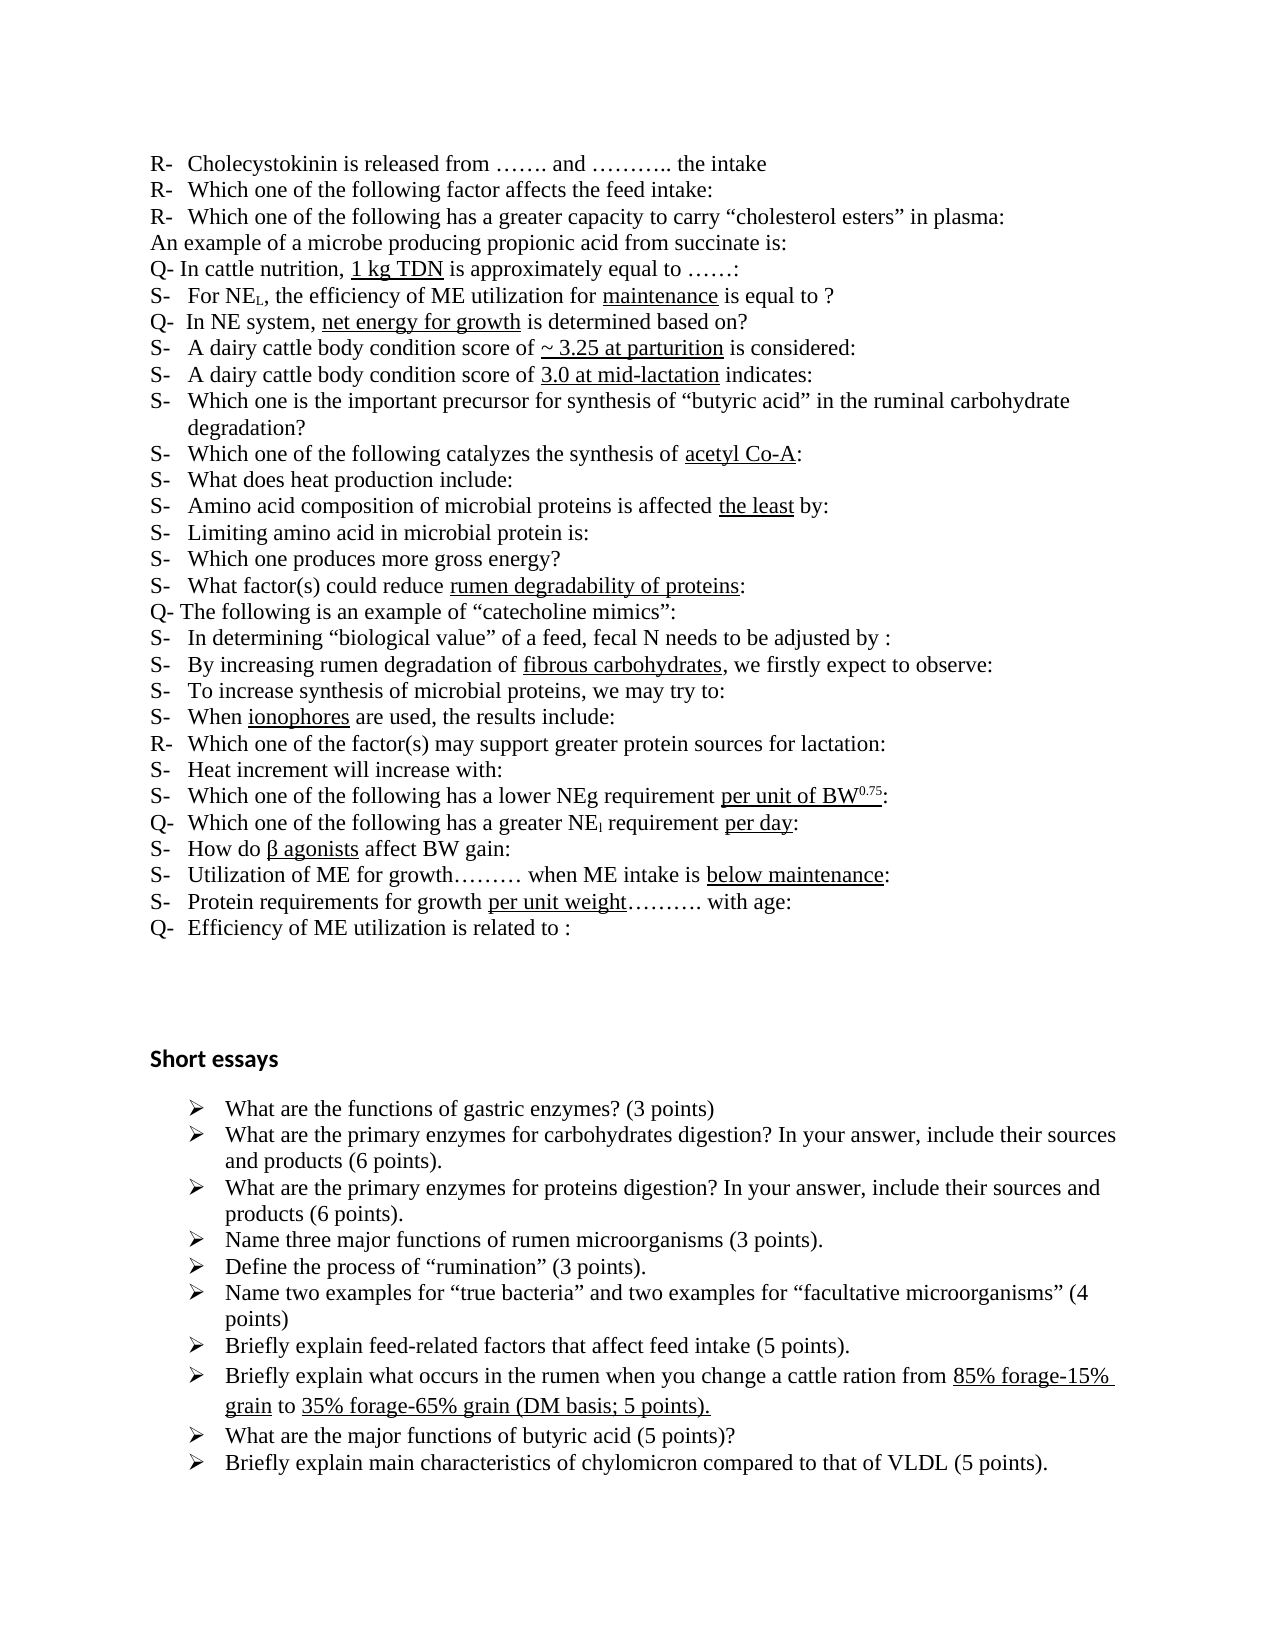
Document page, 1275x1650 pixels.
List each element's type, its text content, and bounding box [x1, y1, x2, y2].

list Amino acid composition of microbial proteins is affected the least by: [150, 493, 1125, 519]
text Q- In NE system, net energy for growth is determined based on? [150, 308, 1125, 334]
list In determining “biological value” of a feed, fecal N needs to be adjusted by : [150, 624, 1125, 651]
list Which one of the following factor affects the feed intake: [150, 176, 1125, 203]
list Which one of the following has a lower NEg requirement per unit of BW0.75: [150, 782, 1125, 809]
list Which one of the following catalyzes the synthesis of acetyl Co-A: [150, 440, 1125, 466]
list Protein requirements for growth per unit weight………. with age: [150, 888, 1125, 914]
list What does heat production include: [150, 466, 1125, 493]
list By increasing rumen degradation of fibrous carbohydrates, we firstly expect to observe: [150, 651, 1125, 677]
text An example of a microbe producing propionic acid from succinate is: [150, 229, 1125, 255]
text Q- In cattle nutrition, 1 kg TDN is approximately equal to ……: [150, 255, 1125, 282]
list Name two examples for “true bacteria” and two examples for “facultative microorganisms” (4 points) [187, 1279, 1125, 1332]
list Efficiency of ME utilization is related to : [150, 914, 1125, 941]
list Briefly explain main characteristics of chylomicron compared to that of VLDL (5 points). [187, 1449, 1125, 1475]
text Q- The following is an example of “catecholine mimics”: [150, 598, 1125, 624]
list What are the functions of gastric enzymes? (3 points) [187, 1095, 1125, 1121]
list Heat increment will increase with: [150, 756, 1125, 782]
list Briefly explain what occurs in the rumen when you change a cattle ration from 85% forage-15% grain to 35% forage-65% grain (DM basis; 5 points). [187, 1362, 1125, 1419]
list Cholecystokinin is released from ……. and ……….. the intake [150, 150, 1125, 176]
list A dairy cattle body condition score of ~ 3.25 at parturition is considered: [150, 334, 1125, 361]
list To increase synthesis of microbial proteins, we may try to: [150, 677, 1125, 703]
list Limiting amino acid in microbial protein is: [150, 519, 1125, 545]
list What factor(s) could reduce rumen degradability of proteins: [150, 572, 1125, 598]
list Which one is the important precursor for synthesis of “butyric acid” in the ruminal carbohydrate degradation? [150, 387, 1125, 440]
list Define the process of “rumination” (3 points). [187, 1253, 1125, 1279]
list What are the major functions of butyric acid (5 points)? [187, 1422, 1125, 1449]
list For NEL, the efficiency of ME utilization for maintenance is equal to ? [150, 282, 1125, 308]
list Utilization of ME for growth……… when ME intake is below maintenance: [150, 862, 1125, 888]
text Short essays [150, 1043, 1125, 1074]
list Briefly explain feed-related factors that affect feed intake (5 points). [187, 1332, 1125, 1358]
list Which one of the following has a greater capacity to carry “cholesterol esters” in plasma: [150, 203, 1125, 229]
list What are the primary enzymes for carbohydrates digestion? In your answer, include their sources and products (6 points). [187, 1121, 1125, 1174]
list How do β agonists affect BW gain: [150, 835, 1125, 862]
list Which one of the following has a greater NEl requirement per day: [150, 809, 1125, 835]
list Which one of the factor(s) may support greater protein sources for lactation: [150, 730, 1125, 756]
list Which one produces more gross energy? [150, 545, 1125, 572]
list Name three major functions of rumen microorganisms (3 points). [187, 1226, 1125, 1253]
list When ionophores are used, the results include: [150, 703, 1125, 730]
list What are the primary enzymes for proteins digestion? In your answer, include their sources and products (6 points). [187, 1174, 1125, 1226]
list A dairy cattle body condition score of 3.0 at mid-lactation indicates: [150, 361, 1125, 387]
